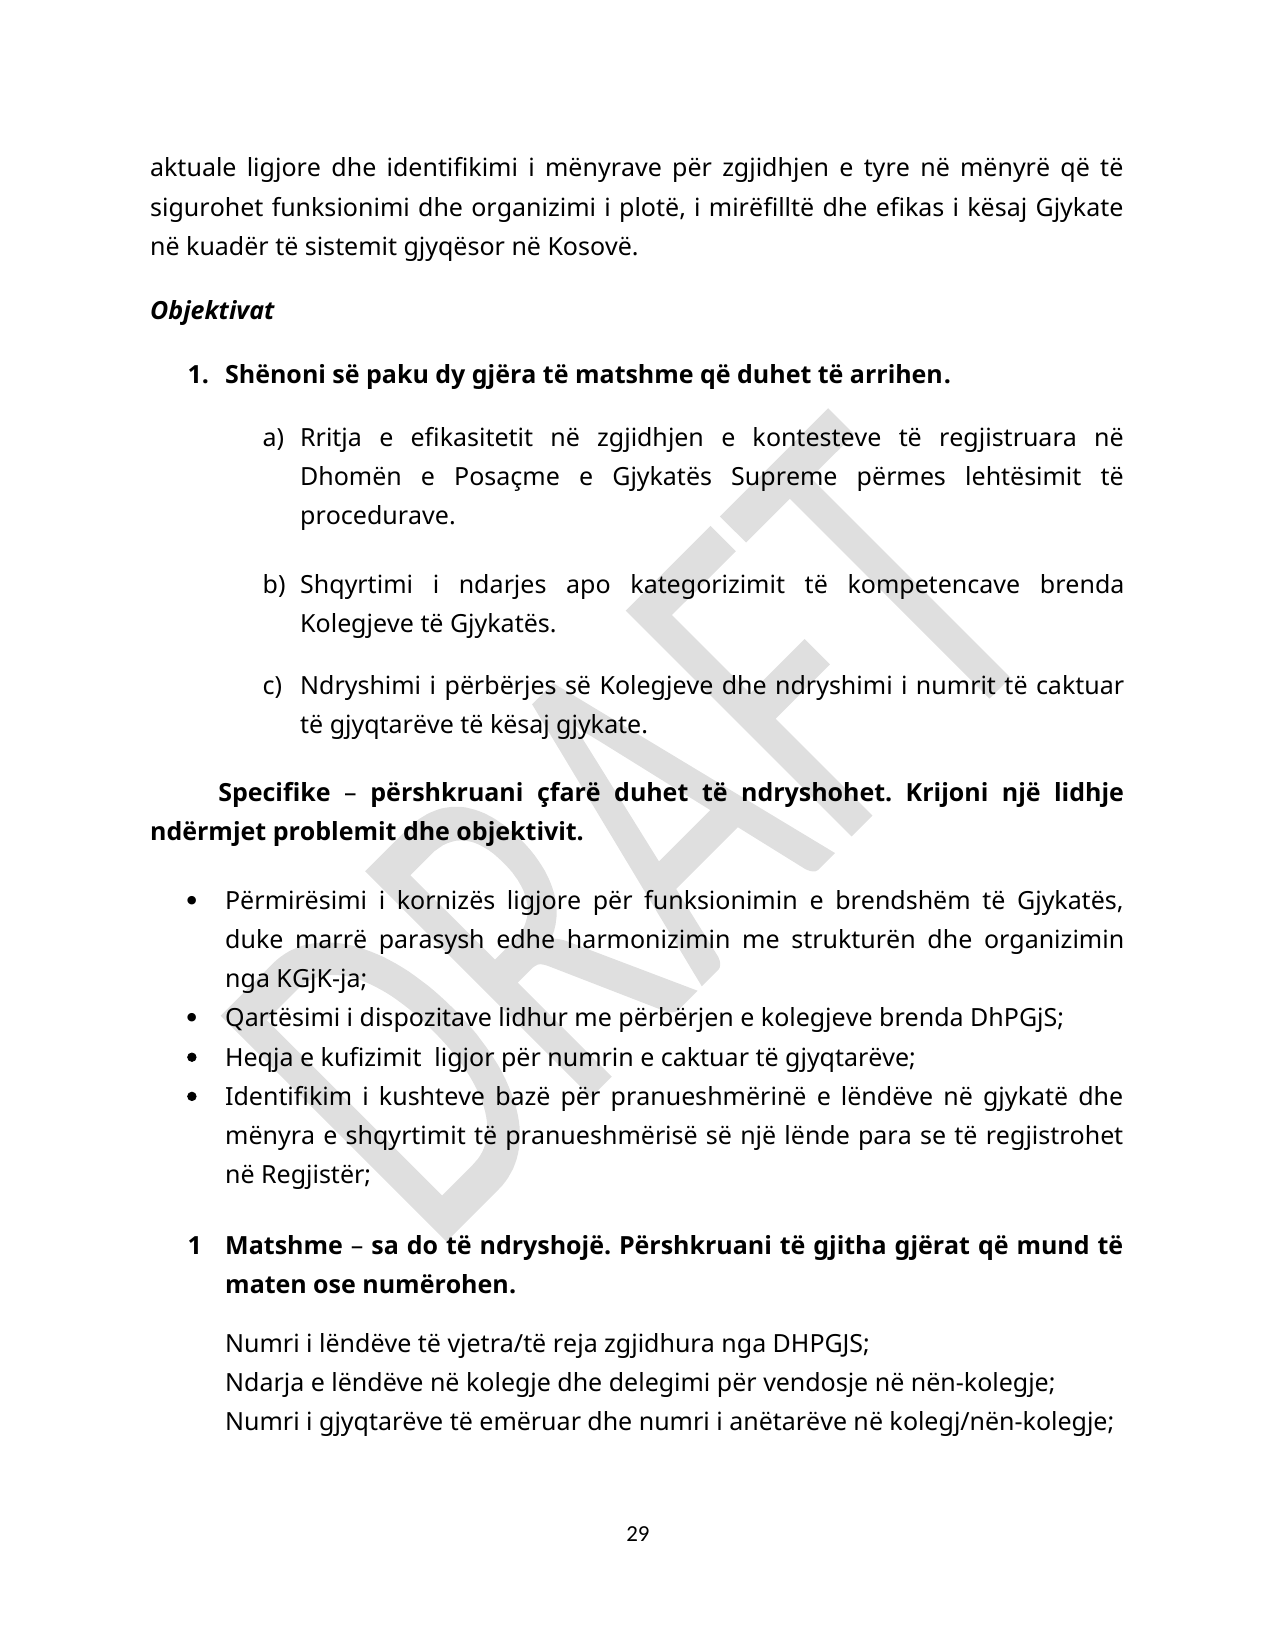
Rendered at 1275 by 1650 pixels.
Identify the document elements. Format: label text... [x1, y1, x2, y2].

list Përmirësimi i kornizës ligjore për funksionimin e brendshëm të Gjykatës, duke marrë parasysh edhe harmonizimin me strukturën dhe organizimin nga KGjK-ja; [187, 883, 1125, 995]
subtitle Objektivat [150, 292, 1125, 327]
text Specifike – përshkruani çfarë duhet të ndryshohet. Krijoni një lidhje ndërmjet problemit dhe objektivit. [150, 774, 1125, 848]
text Numri i gjyqtarëve të emëruar dhe numri i anëtarëve në kolegj/nën-kolegje; [225, 1404, 1125, 1438]
list Shënoni së paku dy gjëra të matshme që duhet të arrihen. [187, 357, 1125, 391]
text Ndarja e lëndëve në kolegje dhe delegimi për vendosje në nën-kolegje; [225, 1364, 1125, 1399]
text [150, 150, 1125, 262]
text Numri i lëndëve të vjetra/të reja zgjidhura nga DHPGJS; [225, 1325, 1125, 1359]
list Heqja e kufizimit ligjor për numrin e caktuar të gjyqtarëve; [187, 1039, 1125, 1073]
list Identifikim i kushteve bazë për pranueshmërinë e lëndëve në gjykatë dhe mënyra e shqyrtimit të pranueshmërisë së një lënde para se të regjistrohet në Regjistër; [187, 1078, 1125, 1191]
list Qartësimi i dispozitave lidhur me përbërjen e kolegjeve brenda DhPGjS; [187, 1000, 1125, 1034]
list Ndryshimi i përbërjes së Kolegjeve dhe ndryshimi i numrit të caktuar të gjyqtarëve të kësaj gjykate. [262, 668, 1125, 741]
list Shqyrtimi i ndarjes apo kategorizimit të kompetencave brenda Kolegjeve të Gjykatës. [262, 567, 1125, 640]
list Matshme – sa do të ndryshojë. Përshkruani të gjitha gjërat që mund të maten ose numërohen. [187, 1227, 1125, 1301]
list Rritja e efikasitetit në zgjidhjen e kontesteve të regjistruara në Dhomën e Posaçme e Gjykatës Supreme përmes lehtësimit të procedurave. [262, 419, 1125, 532]
